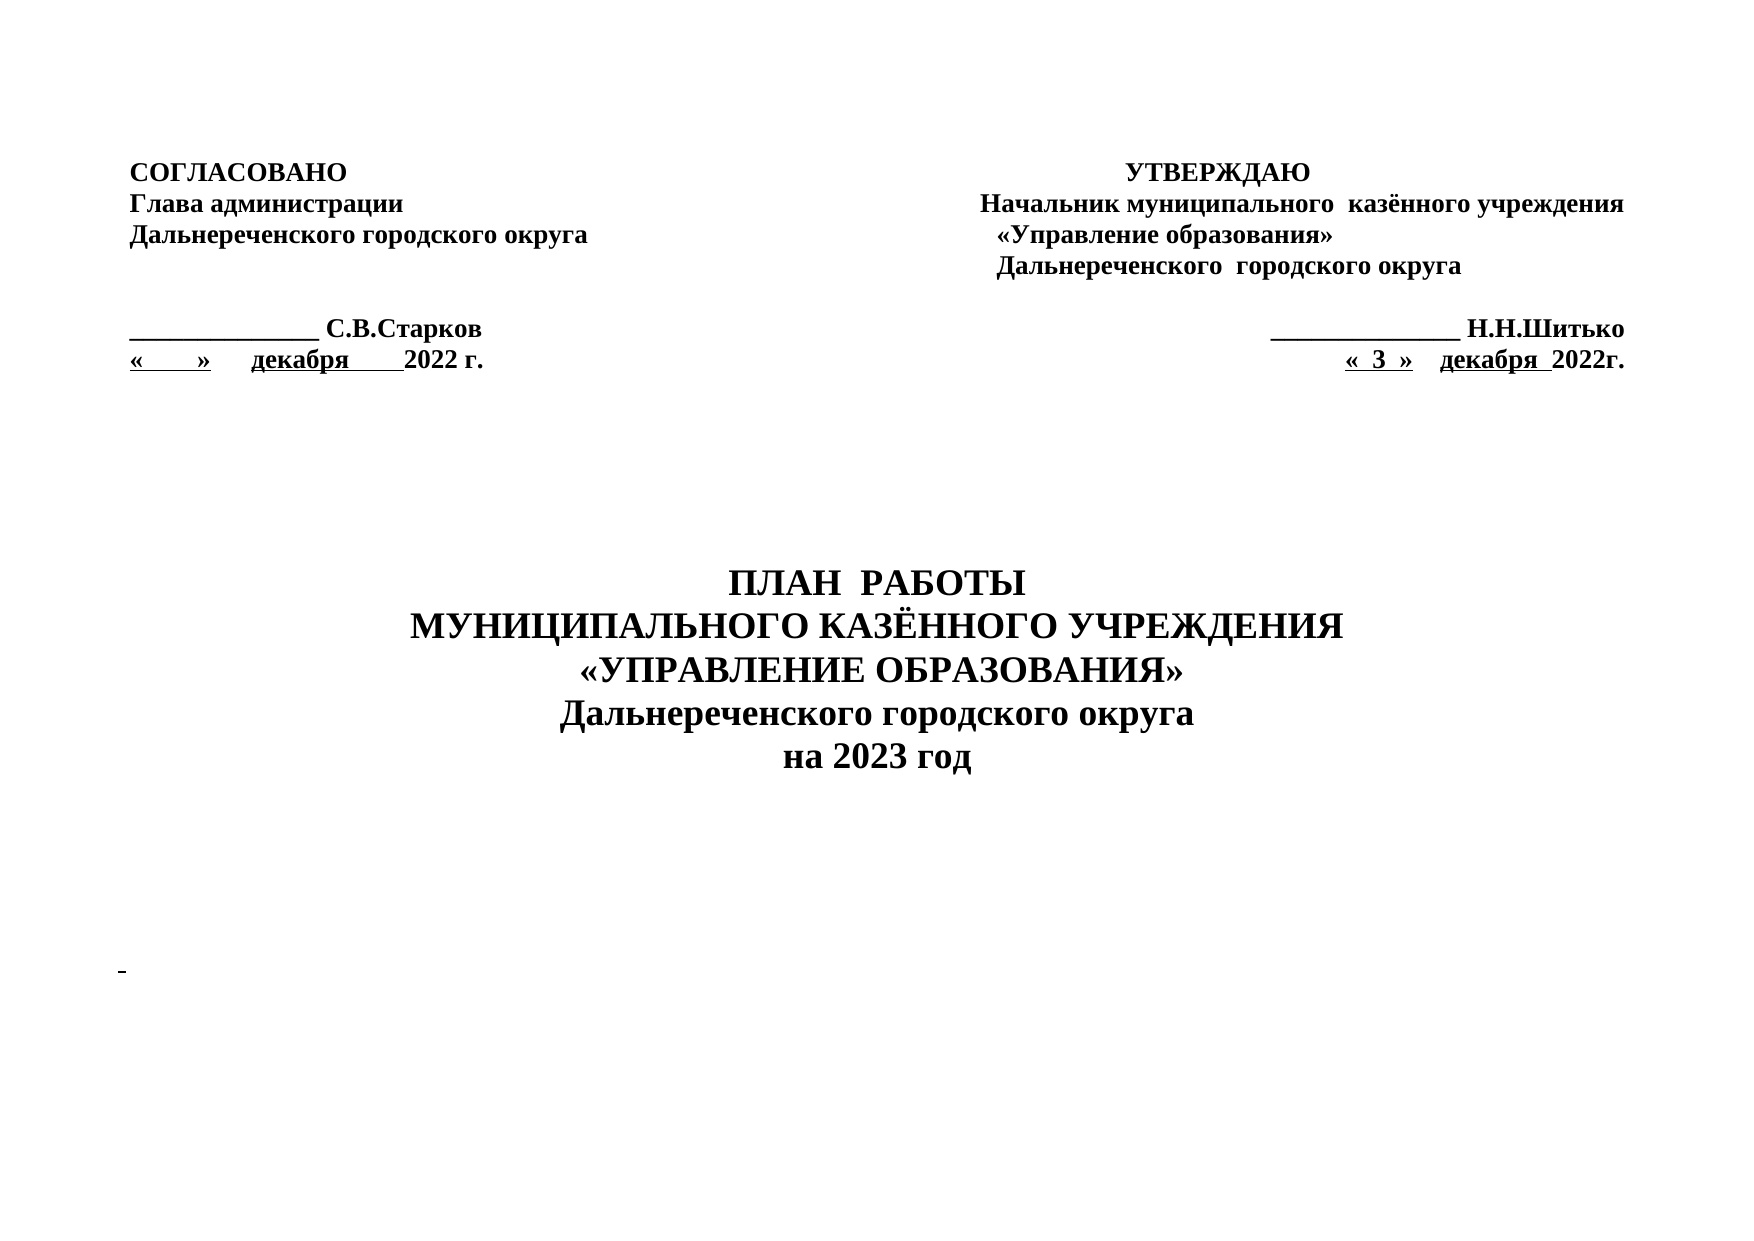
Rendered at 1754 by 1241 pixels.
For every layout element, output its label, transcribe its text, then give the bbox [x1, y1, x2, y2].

text МУНИЦИПАЛЬНОГО КАЗЁННОГО УЧРЕЖДЕНИЯ «УПРАВЛЕНИЕ ОБРАЗОВАНИЯ» [118, 604, 1636, 690]
text ПЛАН РАБОТЫ [118, 561, 1636, 604]
text Дальнереченского городского округа [118, 690, 1636, 733]
text на 2023 год [118, 733, 1636, 776]
table_header СОГЛАСОВАНО Глава администрации Дальнереченского городского округа ______________ С.В.Старков « » декабря 2022 г. [118, 156, 877, 405]
table_header УТВЕРЖДАЮ Начальник муниципального казённого учреждения «Управление образования» Дальнереченского городского округа ______________ Н.Н.Шитько « 3 » декабря 2022г. [877, 156, 1636, 405]
